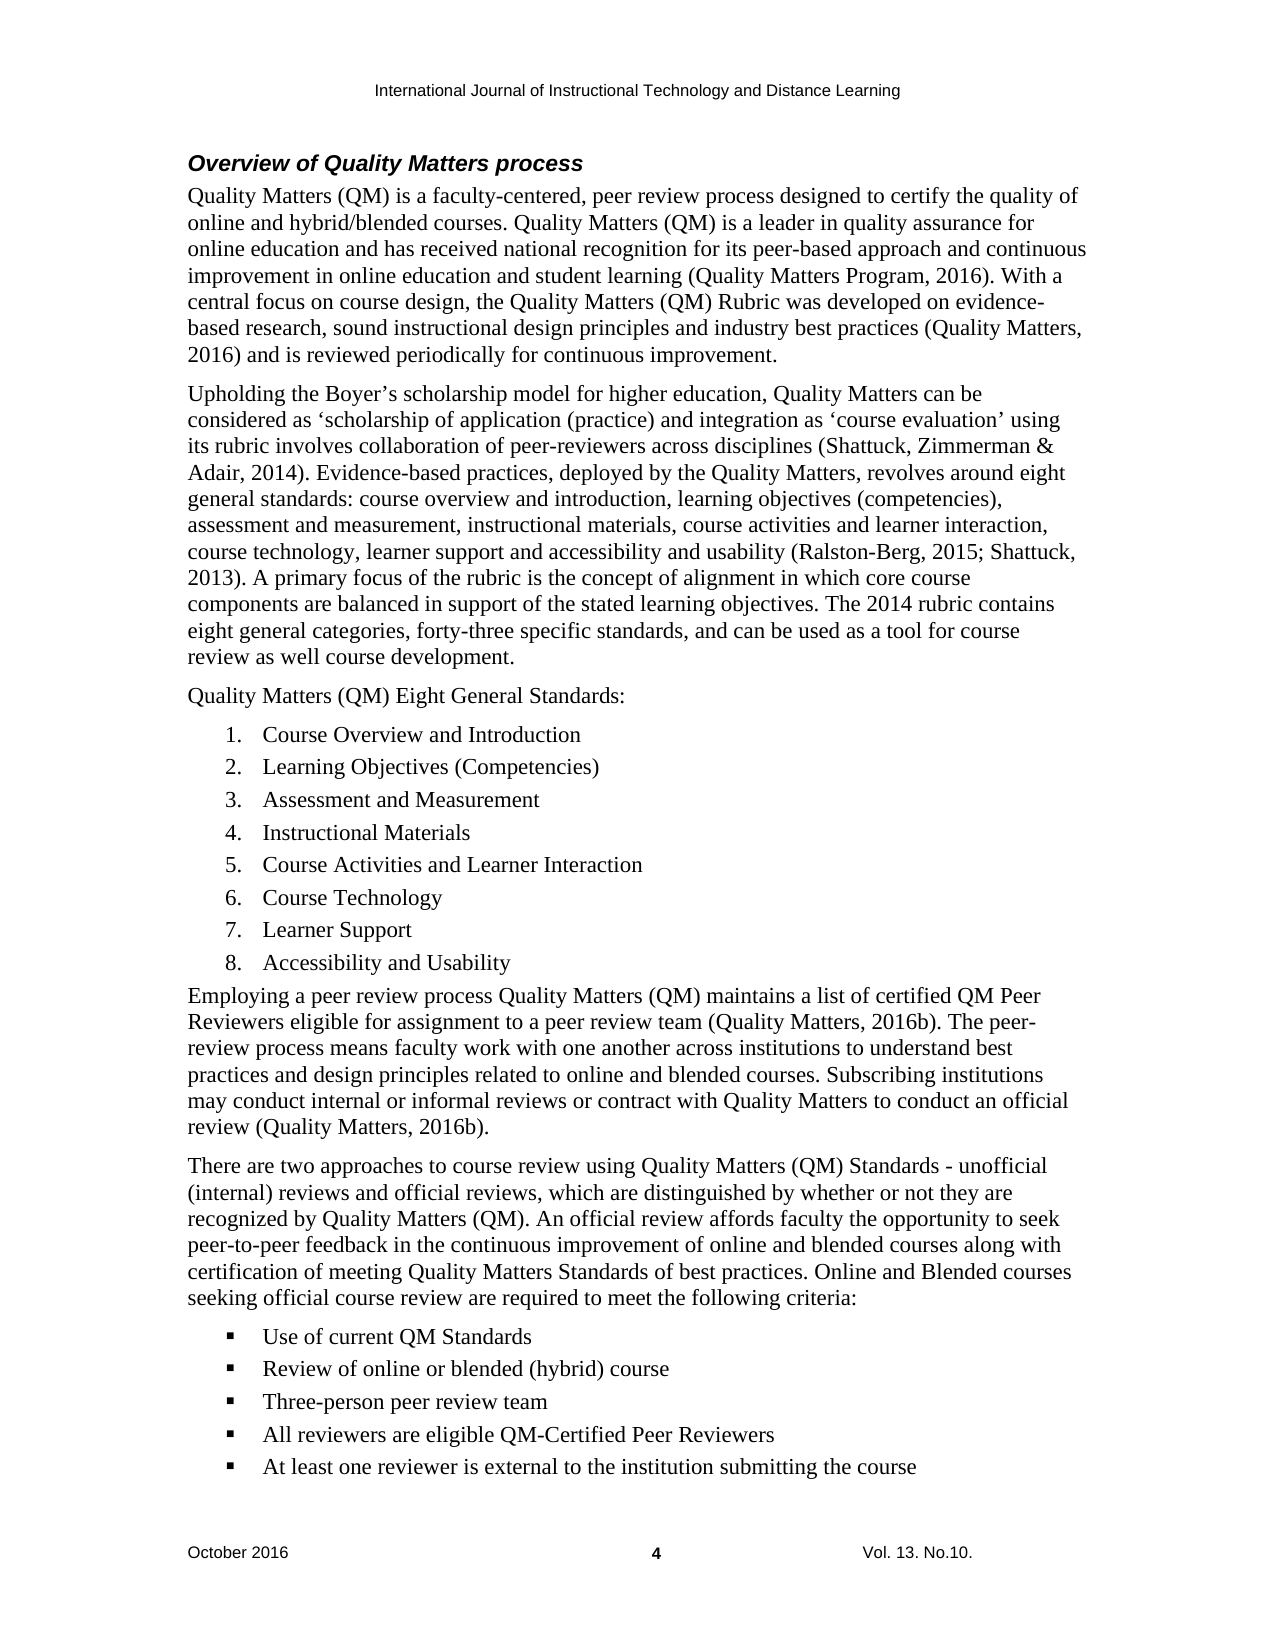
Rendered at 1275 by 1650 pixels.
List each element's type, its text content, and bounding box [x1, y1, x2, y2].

list Course Overview and Introduction [225, 721, 1087, 747]
text Employing a peer review process Quality Matters (QM) maintains a list of certified QM Peer Reviewers eligible for assignment to a peer review team (Quality Matters, 2016b). The peer-review process means faculty work with one another across institutions to understand best practices and design principles related to online and blended courses. Subscribing institutions may conduct internal or informal reviews or contract with Quality Matters to conduct an official review (Quality Matters, 2016b). [187, 982, 1087, 1140]
text Quality Matters (QM) is a faculty-centered, peer review process designed to certify the quality of online and hybrid/blended courses. Quality Matters (QM) is a leader in quality assurance for online education and has received national recognition for its peer-based approach and continuous improvement in online education and student learning (Quality Matters Program, 2016). With a central focus on course design, the Quality Matters (QM) Rubric was developed on evidence-based research, sound instructional design principles and industry best practices (Quality Matters, 2016) and is reviewed periodically for continuous improvement. [187, 183, 1087, 367]
text Quality Matters (QM) Eight General Standards: [187, 682, 1087, 708]
text There are two approaches to course review using Quality Matters (QM) Standards - unofficial (internal) reviews and official reviews, which are distinguished by whether or not they are recognized by Quality Matters (QM). An official review affords faculty the opportunity to seek peer-to-peer feedback in the continuous improvement of online and blended courses along with certification of meeting Quality Matters Standards of best practices. Online and Blended courses seeking official course review are required to meet the following criteria: [187, 1152, 1087, 1310]
list Assessment and Measurement [225, 786, 1087, 812]
text Upholding the Boyer’s scholarship model for higher education, Quality Matters can be considered as ‘scholarship of application (practice) and integration as ‘course evaluation’ using its rubric involves collaboration of peer-reviewers across disciplines (Shattuck, Zimmerman & Adair, 2014). Evidence-based practices, deployed by the Quality Matters, revolves around eight general standards: course overview and introduction, learning objectives (competencies), assessment and measurement, instructional materials, course activities and learner interaction, course technology, learner support and accessibility and usability (Ralston-Berg, 2015; Shattuck, 2013). A primary focus of the rubric is the concept of alignment in which core course components are balanced in support of the stated learning objectives. The 2014 rubric contains eight general categories, forty-three specific standards, and can be used as a tool for course review as well course development. [187, 379, 1087, 669]
list Course Activities and Learner Interaction [225, 851, 1087, 878]
list Learner Support [225, 916, 1087, 943]
list Accessibility and Usability [225, 949, 1087, 975]
list Review of online or blended (hybrid) course [225, 1356, 1087, 1382]
list Instructional Materials [225, 819, 1087, 845]
list Three-person peer review team [225, 1388, 1087, 1414]
list All reviewers are eligible QM-Certified Peer Reviewers [225, 1421, 1087, 1447]
list At least one reviewer is external to the institution submitting the course [225, 1453, 1087, 1480]
subtitle Overview of Quality Matters process [187, 150, 1087, 176]
list Use of current QM Standards [225, 1323, 1087, 1349]
list Learning Objectives (Competencies) [225, 753, 1087, 780]
list Course Technology [225, 884, 1087, 910]
